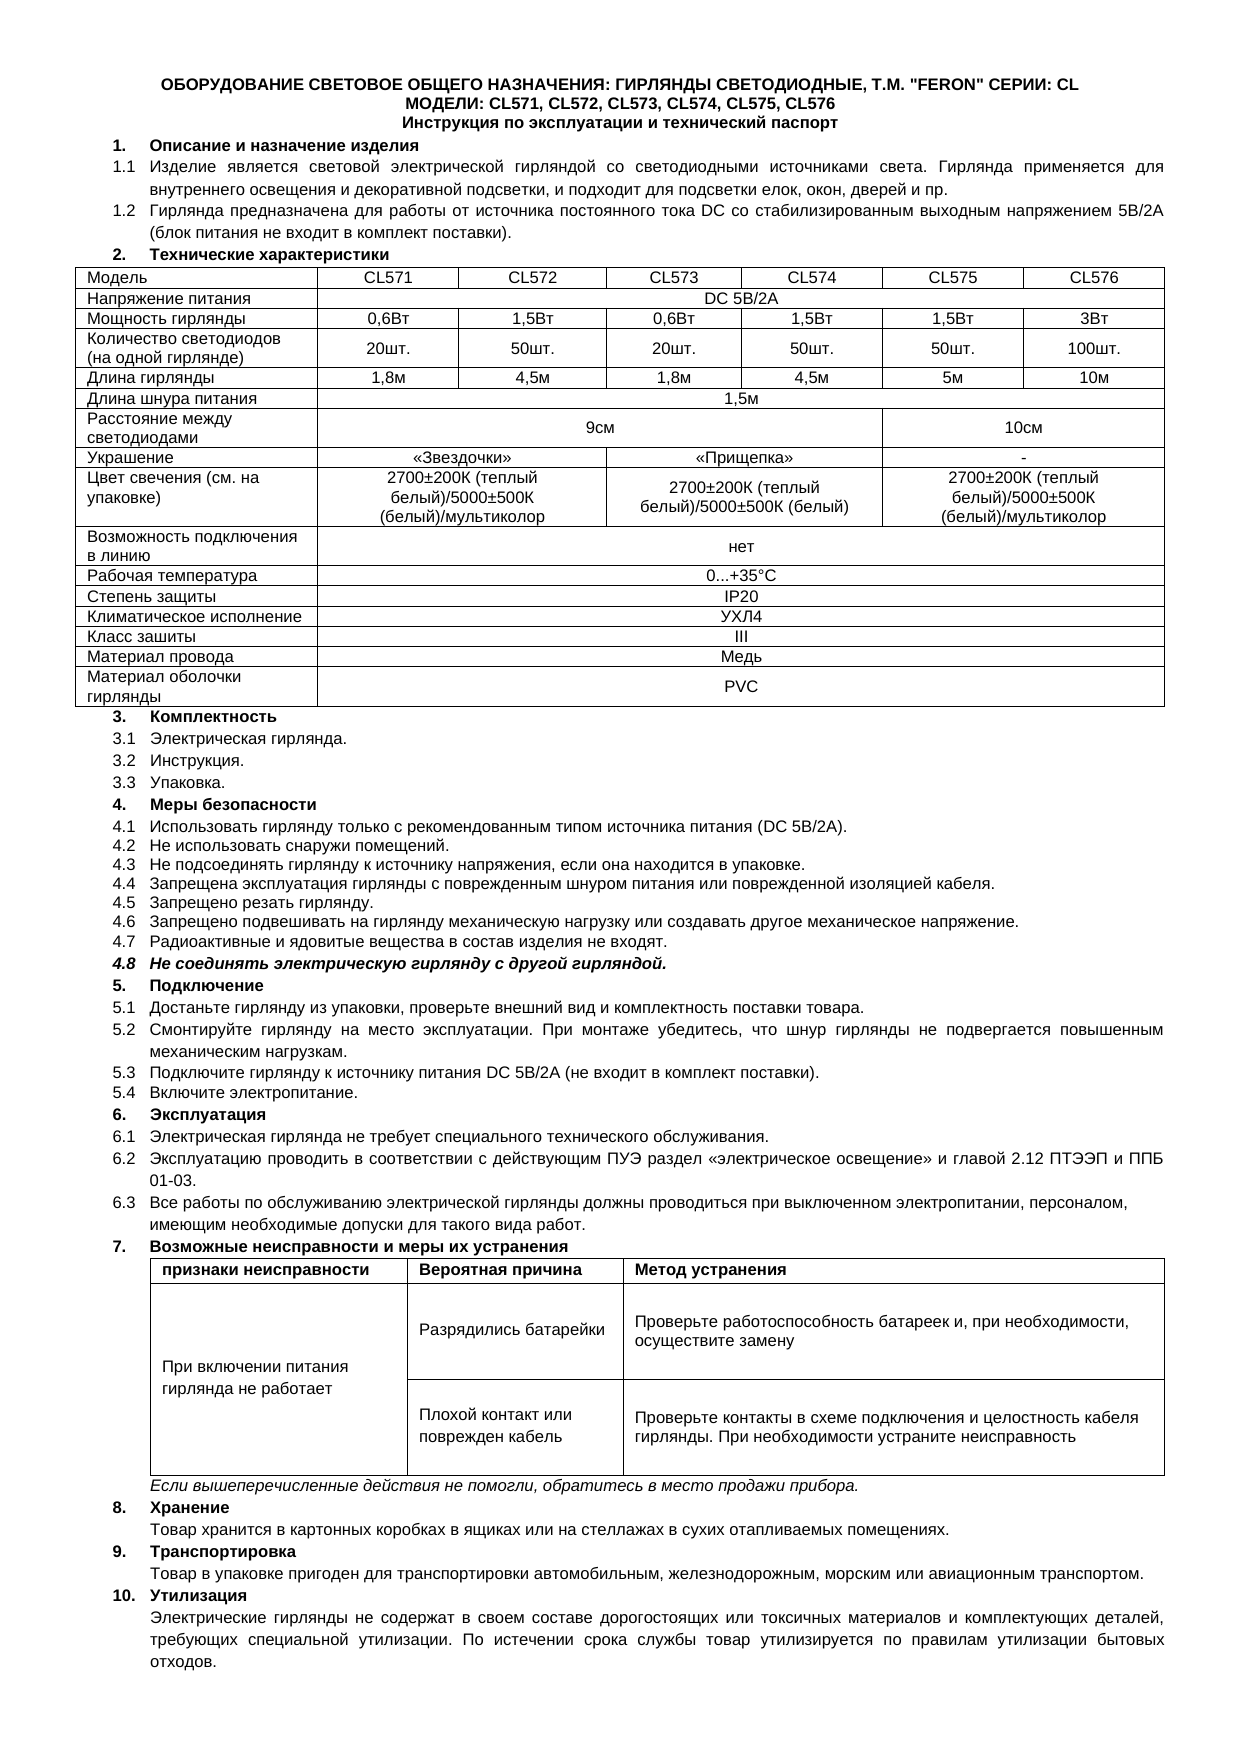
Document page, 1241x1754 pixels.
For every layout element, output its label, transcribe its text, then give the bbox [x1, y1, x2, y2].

list Возможные неисправности и меры их устранения [112, 1236, 1165, 1256]
table_cell 20шт. [607, 329, 741, 367]
table_cell Климатическое исполнение [76, 607, 317, 626]
table_cell Степень защиты [76, 586, 317, 606]
list Изделие является световой электрической гирляндой со светодиодными источниками света. Гирлянда применяется для внутреннего освещения и декоративной подсветки, и подходит для подсветки елок, окон, дверей и пр. [112, 157, 1165, 198]
table_cell 1,8м [607, 368, 741, 387]
table_cell Длина шнура питания [76, 389, 317, 408]
list Хранение [112, 1497, 1165, 1517]
table_cell «Звездочки» [318, 448, 606, 467]
table_cell Напряжение питания [76, 289, 317, 308]
table_cell DC 5В/2А [318, 289, 1164, 308]
table_cell Расстояние между светодиодами [76, 409, 317, 447]
table_cell IP20 [318, 586, 1164, 606]
table_cell Плохой контакт или поврежден кабель [408, 1380, 623, 1474]
table_cell Украшение [76, 448, 317, 467]
table_cell нет [318, 527, 1164, 565]
table_header CL571 [318, 268, 458, 287]
list Подключите гирлянду к источнику питания DC 5В/2А (не входит в комплект поставки). [112, 1063, 1165, 1082]
list Гирлянда предназначена для работы от источника постоянного тока DC со стабилизированным выходным напряжением 5В/2А (блок питания не входит в комплект поставки). [112, 201, 1165, 242]
list Подключение [112, 975, 1165, 994]
list Инструкция. [112, 751, 1165, 770]
table_cell Материал провода [76, 647, 317, 666]
table_cell Цвет свечения (см. на упаковке) [76, 468, 317, 526]
table_cell 9см [318, 409, 882, 447]
table_cell - [883, 448, 1164, 467]
list Не использовать снаружи помещений. [112, 836, 1165, 855]
table_cell 0,6Вт [607, 309, 741, 328]
table_cell 20шт. [318, 329, 458, 367]
list Транспортировка [112, 1541, 1165, 1561]
table_cell 2700±200К (теплый белый)/5000±500К (белый)/мультиколор [883, 468, 1164, 526]
list Электрические гирлянды не содержат в своем составе дорогостоящих или токсичных материалов и комплектующих деталей, требующих специальной утилизации. По истечении срока службы товар утилизируется по правилам утилизации бытовых отходов. [150, 1607, 1165, 1671]
table_cell «Прищепка» [607, 448, 882, 467]
list Запрещено подвешивать на гирлянду механическую нагрузку или создавать другое механическое напряжение. [112, 912, 1165, 931]
table_cell 1,5Вт [742, 309, 882, 328]
list Электрическая гирлянда не требует специального технического обслуживания. [112, 1126, 1165, 1146]
table_header Вероятная причина [408, 1259, 623, 1282]
table_cell 0...+35°С [318, 566, 1164, 585]
list Меры безопасности [112, 794, 1165, 814]
list Если вышеперечисленные действия не помогли, обратитесь в место продажи прибора. [150, 1476, 1165, 1495]
table_cell III [318, 627, 1164, 646]
list Радиоактивные и ядовитые вещества в состав изделия не входят. [112, 931, 1165, 951]
table_cell PVC [318, 667, 1164, 706]
table_cell Проверьте контакты в схеме подключения и целостность кабеля гирлянды. При необходимости устраните неисправность [624, 1380, 1164, 1474]
list Достаньте гирлянду из упаковки, проверьте внешний вид и комплектность поставки товара. [112, 997, 1165, 1017]
list Товар хранится в картонных коробках в ящиках или на стеллажах в сухих отапливаемых помещениях. [150, 1519, 1165, 1539]
table_header CL574 [742, 268, 882, 287]
list Включите электропитание. [112, 1082, 1165, 1102]
table_cell 0,6Вт [318, 309, 458, 328]
table_cell 3Вт [1024, 309, 1164, 328]
table_cell Медь [318, 647, 1164, 666]
list Не соединять электрическую гирлянду с другой гирляндой. [112, 953, 1165, 973]
table_cell 5м [883, 368, 1023, 387]
list Запрещено резать гирлянду. [112, 893, 1165, 912]
table_cell 10см [883, 409, 1164, 447]
table_cell 2700±200К (теплый белый)/5000±500К (белый)/мультиколор [318, 468, 606, 526]
table_cell 50шт. [742, 329, 882, 367]
list Утилизация [112, 1585, 1165, 1604]
text Оборудование световое общего назначения: гирлянды светодиодные, т.м. "Feron" серии: CL [75, 75, 1165, 94]
table_cell 1,5Вт [883, 309, 1023, 328]
table_cell Материал оболочки гирлянды [76, 667, 317, 706]
list Эксплуатация [112, 1104, 1165, 1124]
list Эксплуатацию проводить в соответствии с действующим ПУЭ раздел «электрическое освещение» и главой 2.12 ПТЭЭП и ППБ 01-03. [112, 1148, 1165, 1189]
table_cell 1,8м [318, 368, 458, 387]
table_header CL575 [883, 268, 1023, 287]
table_header Метод устранения [624, 1259, 1164, 1282]
table_cell УХЛ4 [318, 607, 1164, 626]
table_cell 50шт. [459, 329, 606, 367]
list Комплектность [112, 707, 1165, 726]
table_cell Мощность гирлянды [76, 309, 317, 328]
list Смонтируйте гирлянду на место эксплуатации. При монтаже убедитесь, что шнур гирлянды не подвергается повышенным механическим нагрузкам. [112, 1019, 1165, 1061]
table_header CL576 [1024, 268, 1164, 287]
table_cell Количество светодиодов (на одной гирлянде) [76, 329, 317, 367]
table_cell 50шт. [883, 329, 1023, 367]
table_cell 1,5Вт [459, 309, 606, 328]
table_cell Возможность подключения в линию [76, 527, 317, 565]
list Запрещена эксплуатация гирлянды с поврежденным шнуром питания или поврежденной изоляцией кабеля. [112, 874, 1165, 893]
list Электрическая гирлянда. [112, 728, 1165, 748]
table_header CL572 [459, 268, 606, 287]
list Упаковка. [112, 772, 1165, 792]
table_cell 1,5м [318, 389, 1164, 408]
table_cell Рабочая температура [76, 566, 317, 585]
list Использовать гирлянду только с рекомендованным типом источника питания (DC 5В/2А). [112, 816, 1165, 836]
table_cell Проверьте работоспособность батареек и, при необходимости, осуществите замену [624, 1284, 1164, 1378]
table_cell 2700±200К (теплый белый)/5000±500К (белый) [607, 468, 882, 526]
list Технические характеристики [112, 245, 1165, 264]
list Не подсоединять гирлянду к источнику напряжения, если она находится в упаковке. [112, 855, 1165, 874]
table_cell 4,5м [742, 368, 882, 387]
list Товар в упаковке пригоден для транспортировки автомобильным, железнодорожным, морским или авиационным транспортом. [150, 1563, 1165, 1583]
table_cell 100шт. [1024, 329, 1164, 367]
text модели: CL571, CL572, CL573, CL574, cl575, cl576 [75, 94, 1165, 113]
list Все работы по обслуживанию электрической гирлянды должны проводиться при выключенном электропитании, персоналом, имеющим необходимые допуски для такого вида работ. [112, 1192, 1165, 1233]
text Инструкция по эксплуатации и технический паспорт [75, 113, 1165, 132]
table_cell 4,5м [459, 368, 606, 387]
table_cell Длина гирлянды [76, 368, 317, 387]
table_cell Разрядились батарейки [408, 1284, 623, 1378]
table_cell 10м [1024, 368, 1164, 387]
table_header признаки неисправности [151, 1259, 407, 1282]
table_cell При включении питания гирлянда не работает [151, 1284, 407, 1474]
table_header Модель [76, 268, 317, 287]
table_cell Класс зашиты [76, 627, 317, 646]
table_header CL573 [607, 268, 741, 287]
list Описание и назначение изделия [112, 135, 1165, 154]
